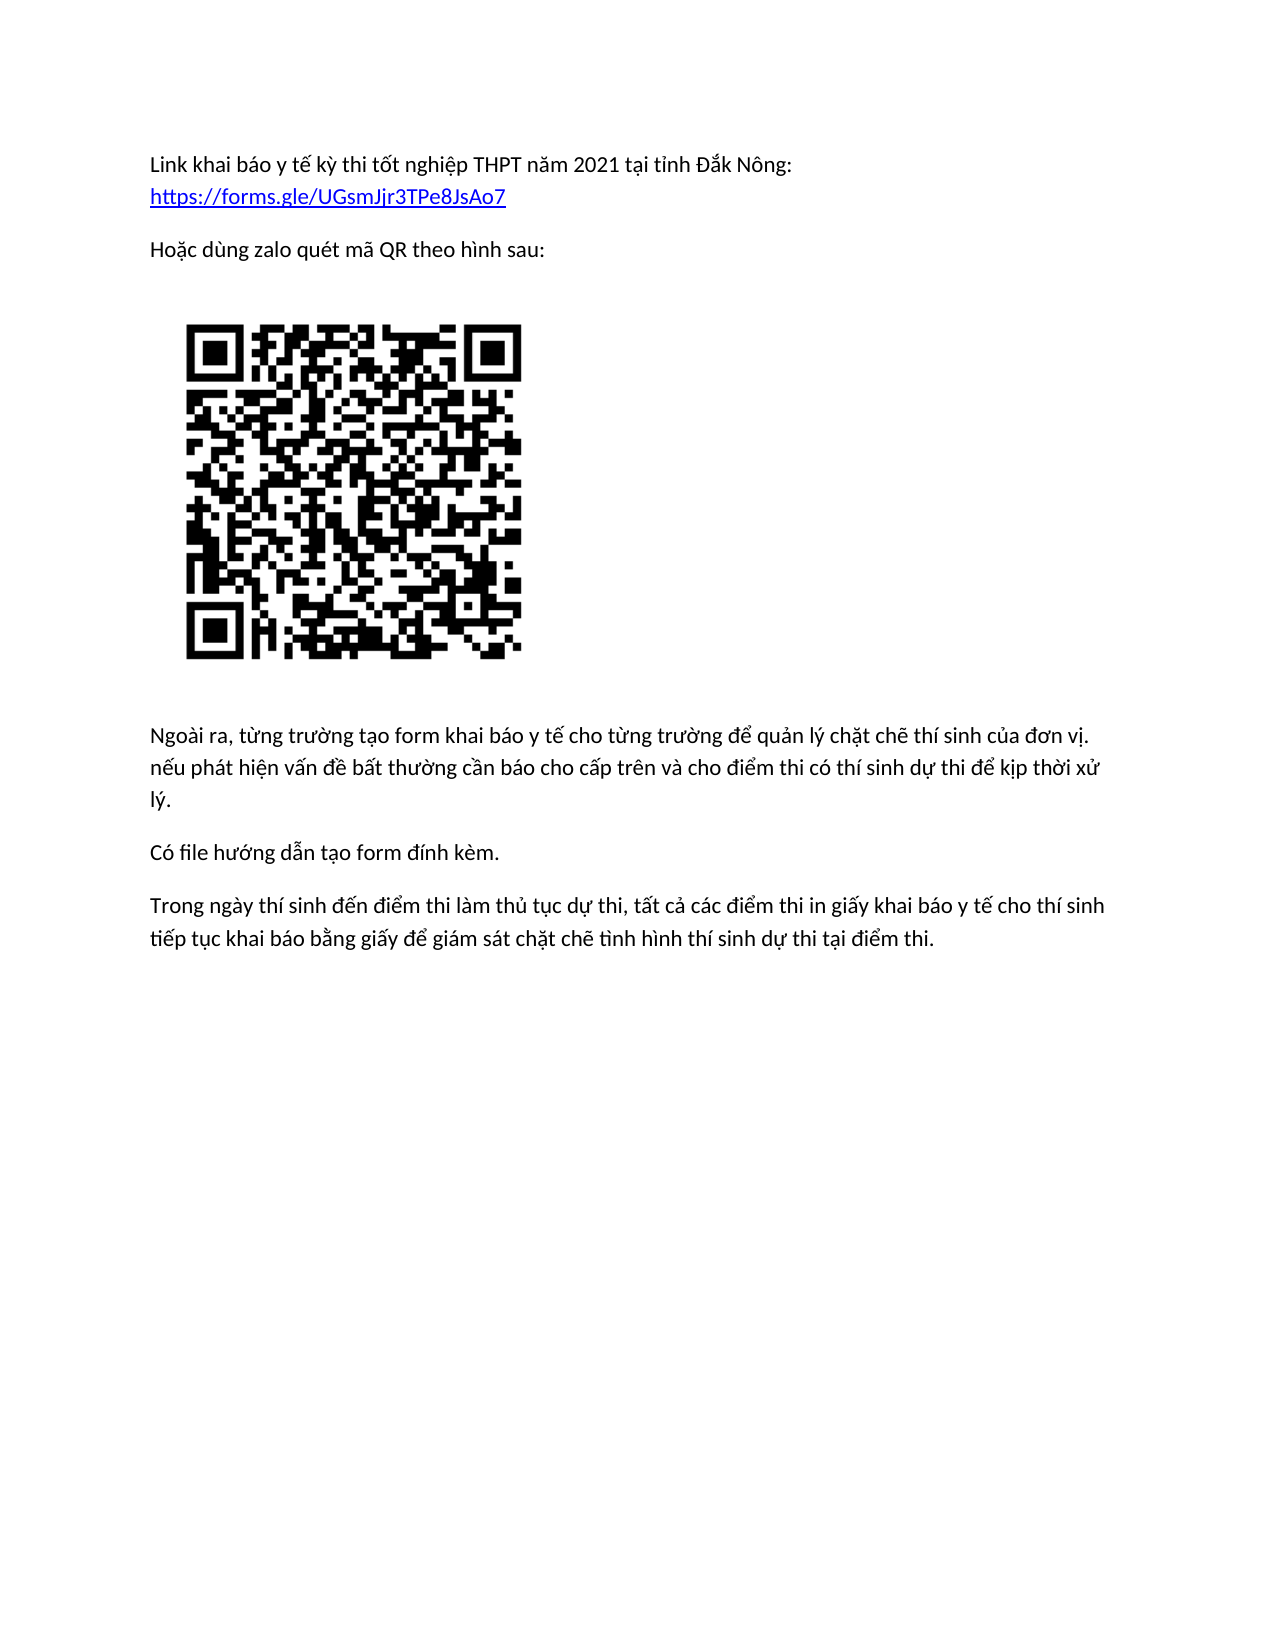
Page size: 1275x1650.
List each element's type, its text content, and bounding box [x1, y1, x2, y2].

text Link khai báo y tế kỳ thi tốt nghiệp THPT năm 2021 tại tỉnh Đắk Nông: https://forms.gle/UGsmJjr3TPe8JsAo7 [150, 150, 1125, 210]
text Ngoài ra, từng trường tạo form khai báo y tế cho từng trường để quản lý chặt chẽ thí sinh của đơn vị. nếu phát hiện vấn đề bất thường cần báo cho cấp trên và cho điểm thi có thí sinh dự thi để kịp thời xử lý. [150, 721, 1125, 813]
text Có file hướng dẫn tạo form đính kèm. [150, 838, 1125, 866]
text Trong ngày thí sinh đến điểm thi làm thủ tục dự thi, tất cả các điểm thi in giấy khai báo y tế cho thí sinh tiếp tục khai báo bằng giấy để giám sát chặt chẽ tình hình thí sinh dự thi tại điểm thi. [150, 891, 1125, 952]
picture [150, 288, 558, 696]
text Hoặc dùng zalo quét mã QR theo hình sau: [150, 235, 1125, 263]
